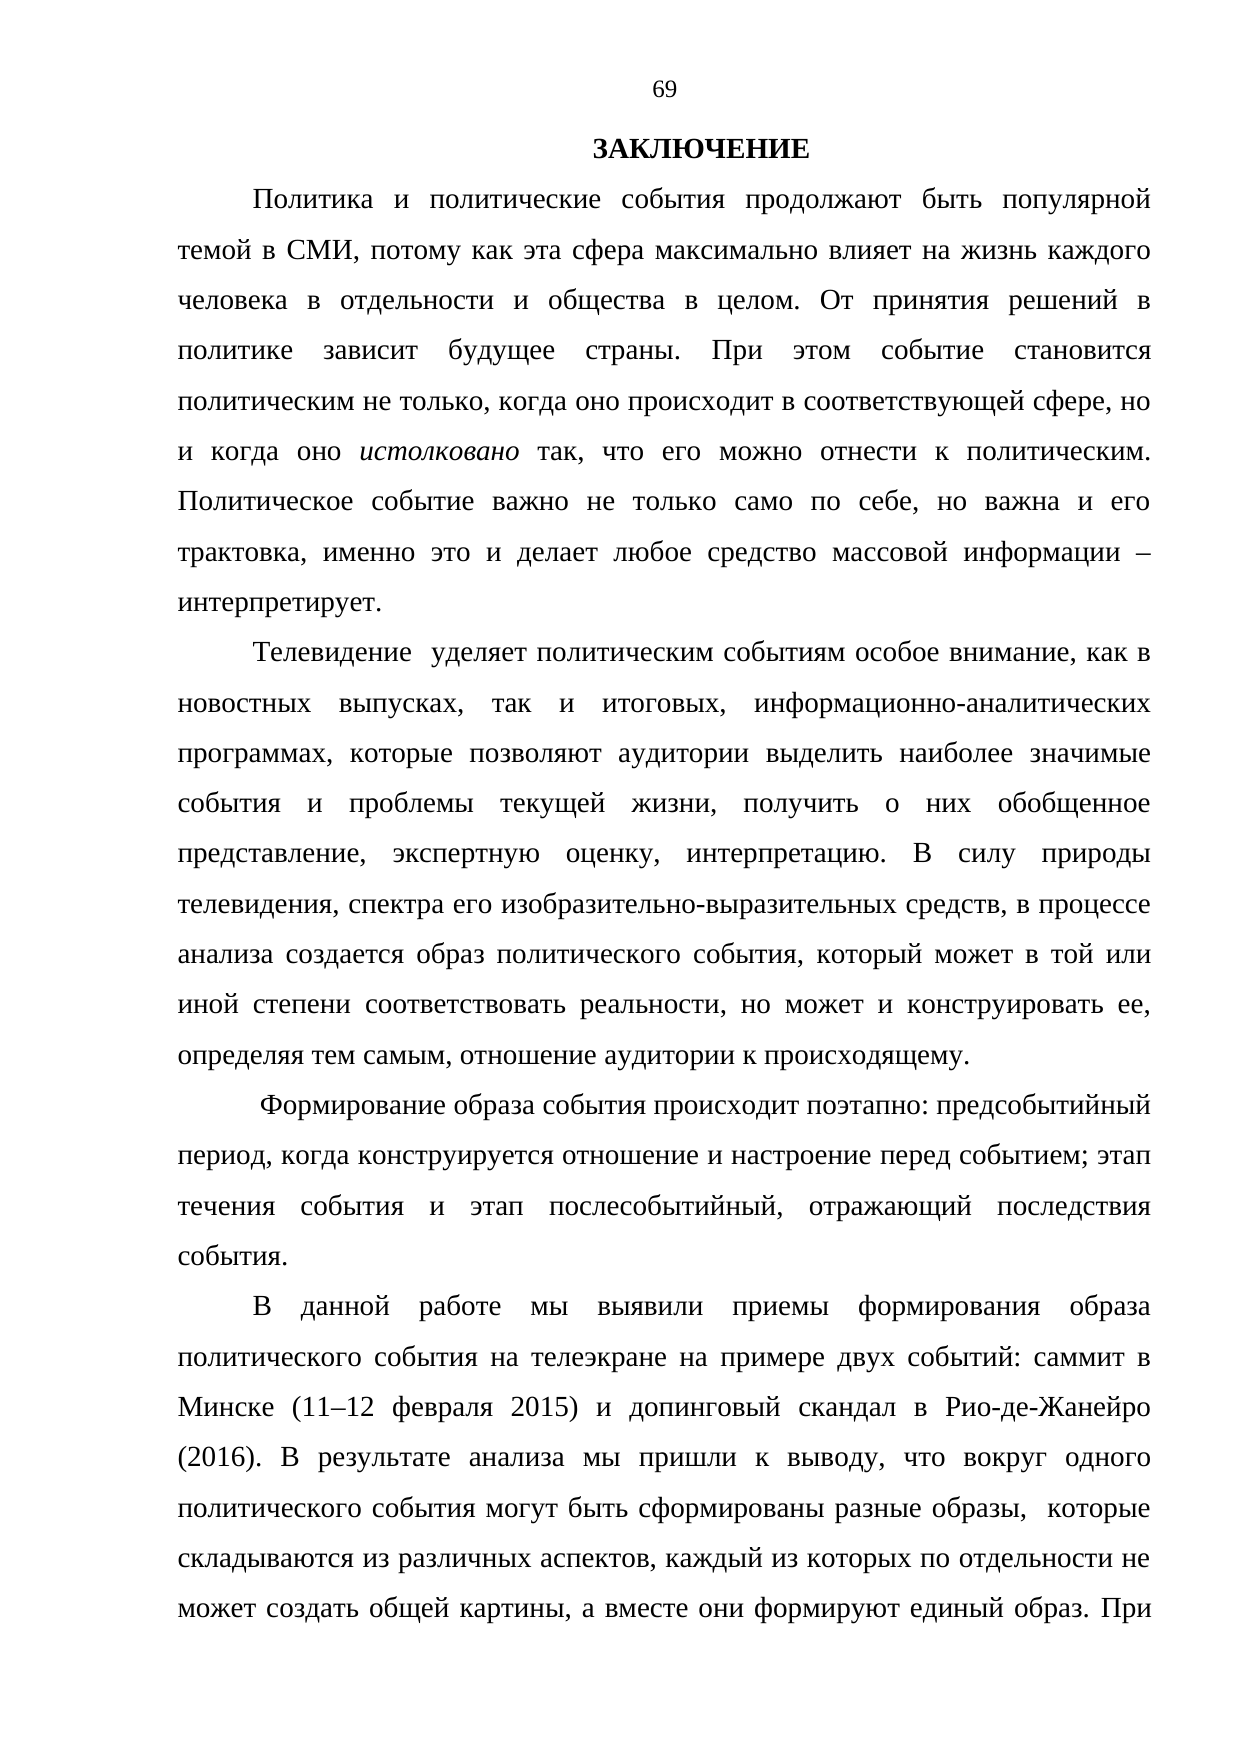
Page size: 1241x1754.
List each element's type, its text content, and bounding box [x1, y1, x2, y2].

text Политика и политические события продолжают быть популярной темой в СМИ, потому как эта сфера максимально влияет на жизнь каждого человека в отдельности и общества в целом. От принятия решений в политике зависит будущее страны. При этом событие становится политическим не только, когда оно происходит в соответствующей сфере, но и когда оно истолковано так, что его можно отнести к политическим. Политическое событие важно не только само по себе, но важна и его трактовка, именно это и делает любое средство массовой информации – интерпретирует. [177, 182, 1152, 618]
subtitle ЗАКЛЮЧЕНИЕ [177, 131, 1152, 165]
text Телевидение уделяет политическим событиям особое внимание, как в новостных выпусках, так и итоговых, информационно-аналитических программах, которые позволяют аудитории выделить наиболее значимые события и проблемы текущей жизни, получить о них обобщенное представление, экспертную оценку, интерпретацию. В силу природы телевидения, спектра его изобразительно-выразительных средств, в процессе анализа создается образ политического события, который может в той или иной степени соответствовать реальности, но может и конструировать ее, определяя тем самым, отношение аудитории к происходящему. [177, 634, 1152, 1070]
text Формирование образа события происходит поэтапно: предсобытийный период, когда конструируется отношение и настроение перед событием; этап течения события и этап послесобытийный, отражающий последствия события. [177, 1087, 1152, 1272]
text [177, 1288, 1152, 1624]
